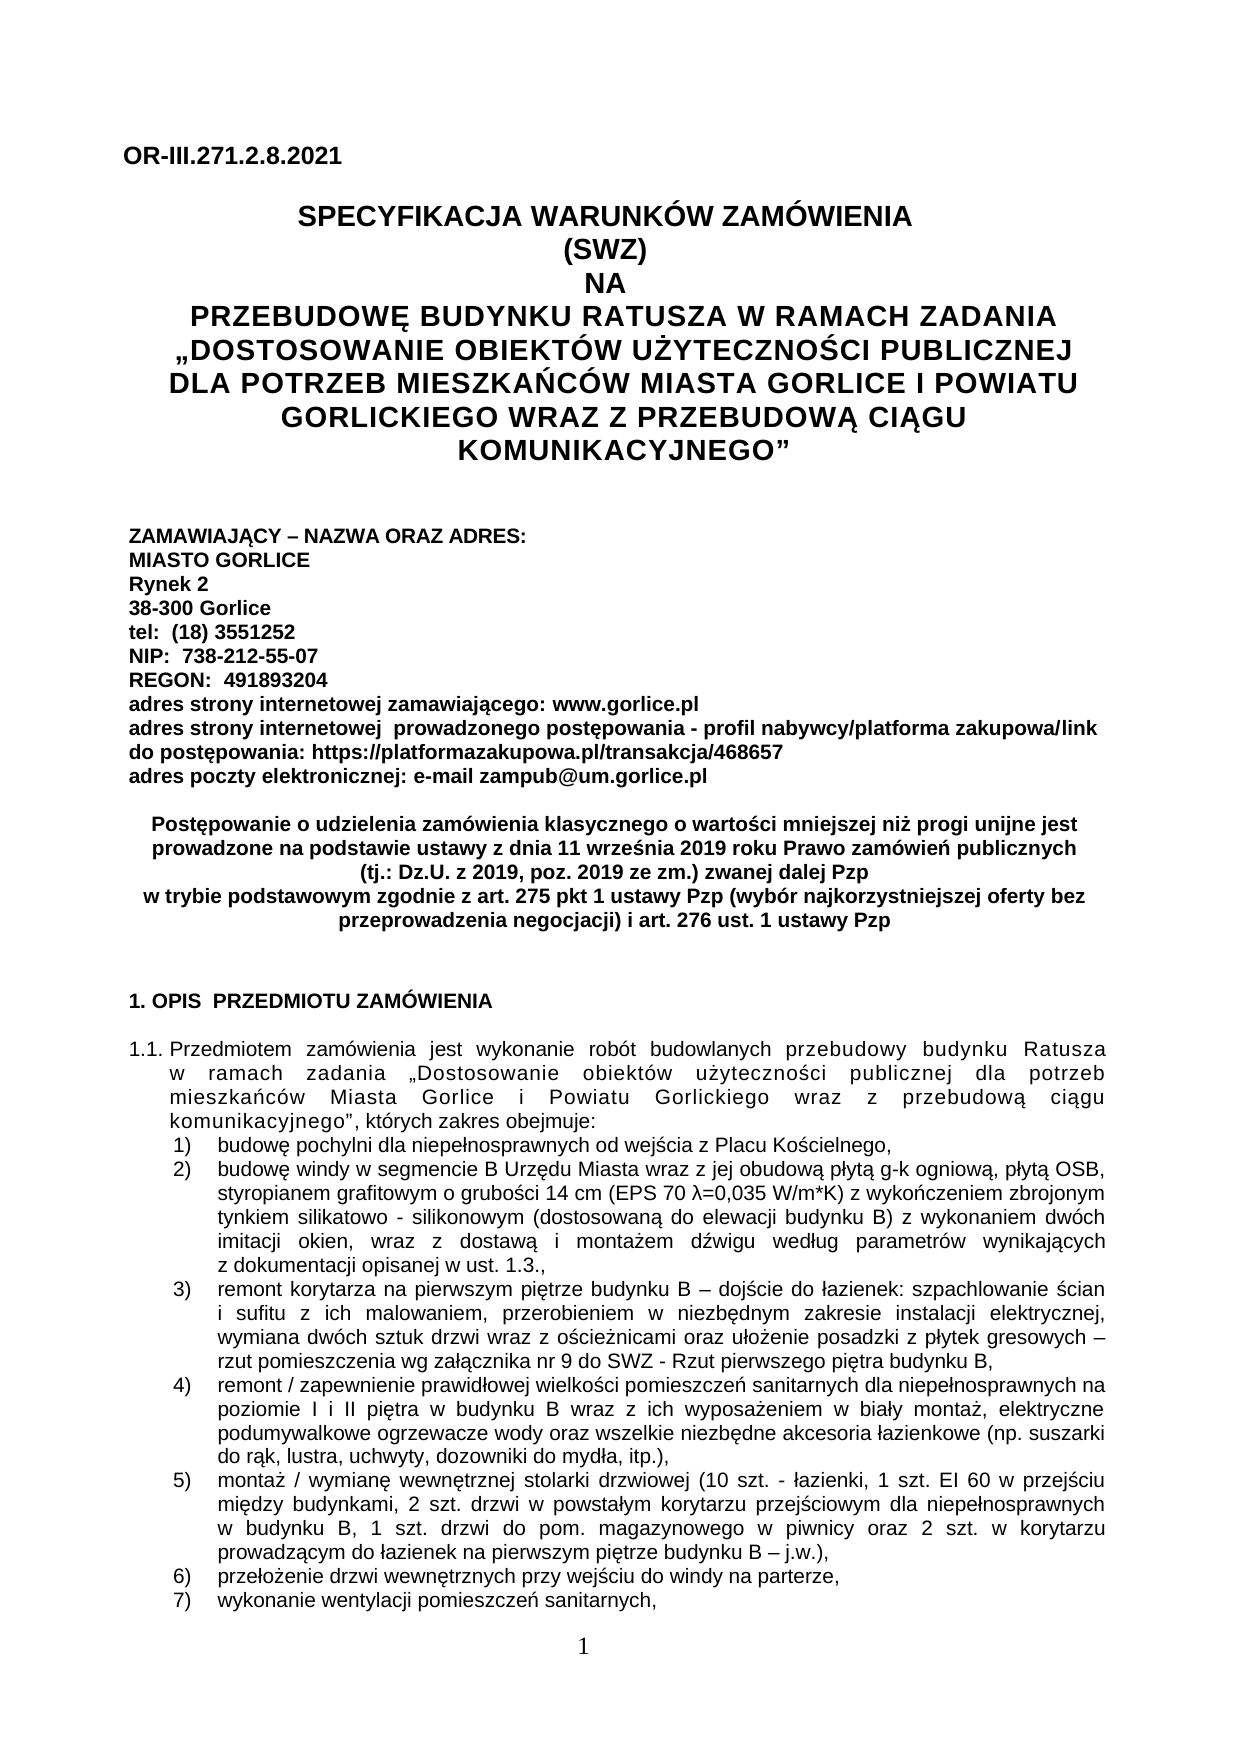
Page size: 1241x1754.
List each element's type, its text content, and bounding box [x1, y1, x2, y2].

text SPECYFIKACJA WARUNKÓW ZAMÓWIENIA [104, 198, 1106, 232]
list budowę pochylni dla niepełnosprawnych od wejścia z Placu Kościelnego, [173, 1133, 1106, 1157]
text w trybie podstawowym zgodnie z art. 275 pkt 1 ustawy Pzp (wybór najkorzystniejszej oferty bez przeprowadzenia negocjacji) i art. 276 ust. 1 ustawy Pzp [123, 884, 1106, 932]
text 38-300 Gorlice [128, 596, 1106, 620]
list remont / zapewnienie prawidłowej wielkości pomieszczeń sanitarnych dla niepełnosprawnych na poziomie I i II piętra w budynku B wraz z ich wyposażeniem w biały montaż, elektryczne podumywalkowe ogrzewacze wody oraz wszelkie niezbędne akcesoria łazienkowe (np. suszarki do rąk, lustra, uchwyty, dozowniki do mydła, itp.), [173, 1372, 1106, 1468]
text adres strony internetowej zamawiającego: www.gorlice.pl [128, 692, 1106, 716]
text REGON: 491893204 [128, 668, 1106, 692]
text 1. OPIS PRZEDMIOTU ZAMÓWIENIA [128, 989, 1106, 1013]
text Rynek 2 [128, 572, 1106, 596]
text (tj.: Dz.U. z 2019, poz. 2019 ze zm.) zwanej dalej Pzp [123, 860, 1106, 884]
text tel: (18) 3551252 [128, 620, 1106, 644]
text adres poczty elektronicznej: e-mail zampub@um.gorlice.pl [128, 764, 1106, 788]
list montaż / wymianę wewnętrznej stolarki drzwiowej (10 szt. - łazienki, 1 szt. EI 60 w przejściu między budynkami, 2 szt. drzwi w powstałym korytarzu przejściowym dla niepełnosprawnych w budynku B, 1 szt. drzwi do pom. magazynowego w piwnicy oraz 2 szt. w korytarzu prowadzącym do łazienek na pierwszym piętrze budynku B – j.w.), [173, 1468, 1106, 1564]
text PRZEBUDOWĘ BUDYNKU RATUSZA W RAMACH ZADANIA „DOSTOSOWANIE OBIEKTÓW UŻYTECZNOŚCI PUBLICZNEJ DLA POTRZEB MIESZKAŃCÓW MIASTA GORLICE I POWIATU GORLICKIEGO WRAZ Z PRZEBUDOWĄ CIĄGU KOMUNIKACYJNEGO” [142, 299, 1106, 467]
text OR-III.271.2.8.2021 [10, 141, 1106, 170]
text MIASTO GORLICE [128, 548, 1106, 572]
list Przedmiotem zamówienia jest wykonanie robót budowlanych przebudowy budynku Ratusza w ramach zadania „Dostosowanie obiektów użyteczności publicznej dla potrzeb mieszkańców Miasta Gorlice i Powiatu Gorlickiego wraz z przebudową ciągu komunikacyjnego”, których zakres obejmuje: [128, 1037, 1106, 1133]
text NA [104, 266, 1106, 299]
list remont korytarza na pierwszym piętrze budynku B – dojście do łazienek: szpachlowanie ścian i sufitu z ich malowaniem, przerobieniem w niezbędnym zakresie instalacji elektrycznej, wymiana dwóch sztuk drzwi wraz z ościeżnicami oraz ułożenie posadzki z płytek gresowych – rzut pomieszczenia wg załącznika nr 9 do SWZ - Rzut pierwszego piętra budynku B, [173, 1277, 1106, 1372]
text NIP: 738-212-55-07 [128, 644, 1106, 668]
list budowę windy w segmencie B Urzędu Miasta wraz z jej obudową płytą g-k ogniową, płytą OSB, styropianem grafitowym o grubości 14 cm (EPS 70 λ=0,035 W/m*K) z wykończeniem zbrojonym tynkiem silikatowo - silikonowym (dostosowaną do elewacji budynku B) z wykonaniem dwóch imitacji okien, wraz z dostawą i montażem dźwigu według parametrów wynikających z dokumentacji opisanej w ust. 1.3., [173, 1157, 1106, 1277]
text Postępowanie o udzielenia zamówienia klasycznego o wartości mniejszej niż progi unijne jest prowadzone na podstawie ustawy z dnia 11 września 2019 roku Prawo zamówień publicznych [123, 812, 1106, 860]
text (SWZ) [104, 232, 1106, 266]
text adres strony internetowej prowadzonego postępowania - profil nabywcy/platforma zakupowa/link do postępowania: https://platformazakupowa.pl/transakcja/468657 [128, 716, 1106, 764]
list przełożenie drzwi wewnętrznych przy wejściu do windy na parterze, [173, 1564, 1106, 1588]
list wykonanie wentylacji pomieszczeń sanitarnych, [173, 1588, 1106, 1612]
text ZAMAWIAJĄCY – NAZWA ORAZ ADRES: [128, 524, 1106, 548]
